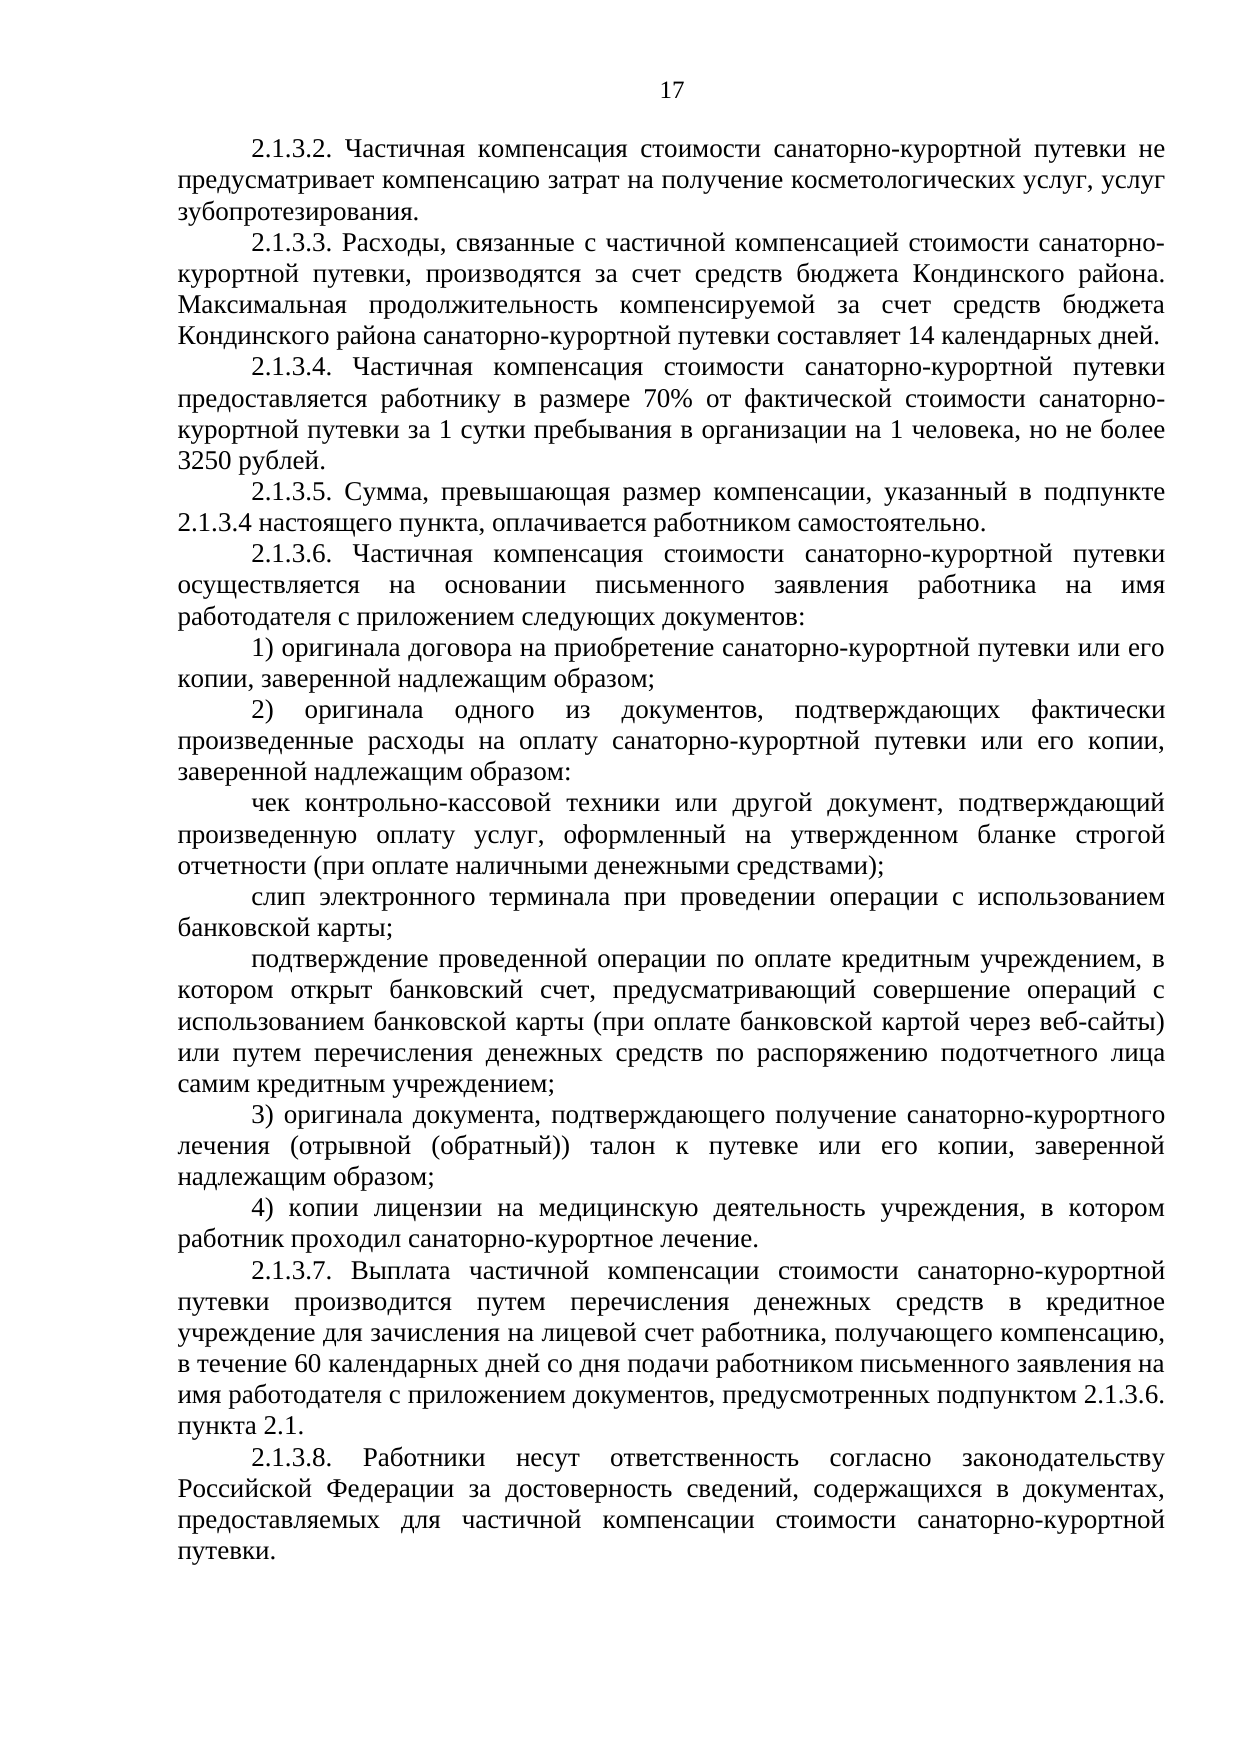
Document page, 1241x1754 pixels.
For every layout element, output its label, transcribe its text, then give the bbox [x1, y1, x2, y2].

text 2.1.3.2. Частичная компенсация стоимости санаторно-курортной путевки не предусматривает компенсацию затрат на получение косметологических услуг, услуг зубопротезирования. [177, 132, 1166, 226]
text 2.1.3.8. Работники несут ответственность согласно законодательству Российской Федерации за достоверность сведений, содержащихся в документах, предоставляемых для частичной компенсации стоимости санаторно-курортной путевки. [177, 1441, 1166, 1565]
text слип электронного терминала при проведении операции с использованием банковской карты; [177, 880, 1166, 942]
text подтверждение проведенной операции по оплате кредитным учреждением, в котором открыт банковский счет, предусматривающий совершение операций с использованием банковской карты (при оплате банковской картой через веб-сайты) или путем перечисления денежных средств по распоряжению подотчетного лица самим кредитным учреждением; [177, 942, 1166, 1098]
subtitle 2.1.3.7. Выплата частичной компенсации стоимости санаторно-курортной путевки производится путем перечисления денежных средств в кредитное учреждение для зачисления на лицевой счет работника, получающего компенсацию, в течение 60 календарных дней со дня подачи работником письменного заявления на имя работодателя с приложением документов, предусмотренных подпунктом 2.1.3.6. пункта 2.1. [177, 1254, 1166, 1441]
text 2.1.3.5. Сумма, превышающая размер компенсации, указанный в подпункте 2.1.3.4 настоящего пункта, оплачивается работником самостоятельно. [177, 475, 1166, 537]
text 3) оригинала документа, подтверждающего получение санаторно-курортного лечения (отрывной (обратный)) талон к путевке или его копии, заверенной надлежащим образом; [177, 1098, 1166, 1191]
text 4) копии лицензии на медицинскую деятельность учреждения, в котором работник проходил санаторно-курортное лечение. [177, 1191, 1166, 1254]
text 2.1.3.4. Частичная компенсация стоимости санаторно-курортной путевки предоставляется работнику в размере 70% от фактической стоимости санаторно-курортной путевки за 1 сутки пребывания в организации на 1 человека, но не более 3250 рублей. [177, 351, 1166, 475]
text 2.1.3.6. Частичная компенсация стоимости санаторно-курортной путевки осуществляется на основании письменного заявления работника на имя работодателя с приложением следующих документов: [177, 537, 1166, 631]
text 2) оригинала одного из документов, подтверждающих фактически произведенные расходы на оплату санаторно-курортной путевки или его копии, заверенной надлежащим образом: [177, 693, 1166, 787]
text 2.1.3.3. Расходы, связанные с частичной компенсацией стоимости санаторно-курортной путевки, производятся за счет средств бюджета Кондинского района. Максимальная продолжительность компенсируемой за счет средств бюджета Кондинского района санаторно-курортной путевки составляет 14 календарных дней. [177, 226, 1166, 351]
text чек контрольно-кассовой техники или другой документ, подтверждающий произведенную оплату услуг, оформленный на утвержденном бланке строгой отчетности (при оплате наличными денежными средствами); [177, 787, 1166, 880]
text 1) оригинала договора на приобретение санаторно-курортной путевки или его копии, заверенной надлежащим образом; [177, 631, 1166, 693]
